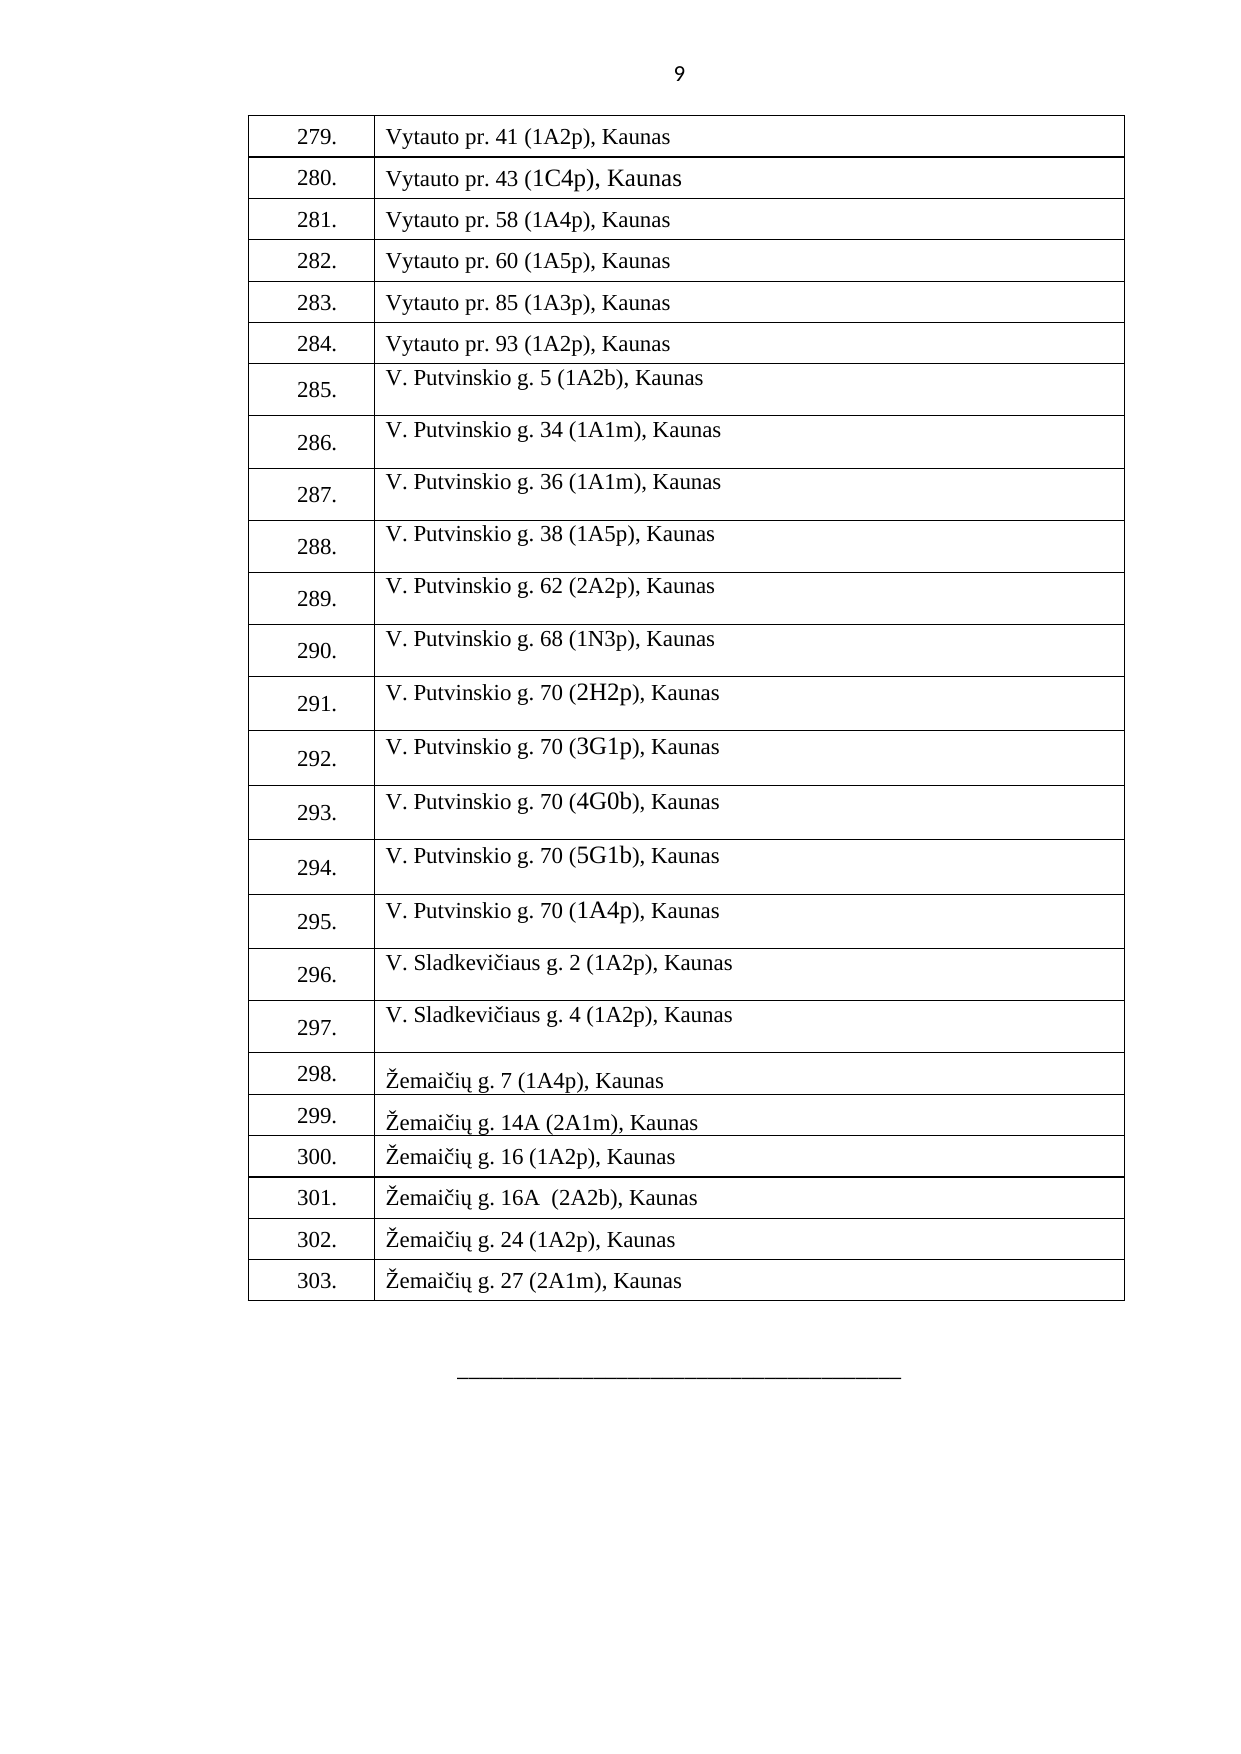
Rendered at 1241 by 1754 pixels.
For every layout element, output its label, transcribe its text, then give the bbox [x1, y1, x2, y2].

table_cell Žemaičių g. 16 (1A2p), Kaunas [375, 1136, 1124, 1176]
table_cell Vytauto pr. 93 (1A2p), Kaunas [375, 323, 1124, 363]
table_cell V. Putvinskio g. 38 (1A5p), Kaunas [375, 521, 1124, 572]
table_cell [249, 416, 374, 467]
table_cell Vytauto pr. 43 (1C4p), Kaunas [375, 158, 1124, 198]
table_cell [249, 840, 374, 894]
table_cell V. Putvinskio g. 36 (1A1m), Kaunas [375, 469, 1124, 519]
table_cell [249, 521, 374, 572]
table_cell [249, 786, 374, 839]
table_cell [249, 731, 374, 785]
table_cell V. Putvinskio g. 70 (3G1p), Kaunas [375, 731, 1124, 785]
table_cell [249, 364, 374, 415]
table_cell Žemaičių g. 27 (2A1m), Kaunas [375, 1260, 1124, 1300]
text _______________________________________ [177, 1354, 1181, 1382]
table_cell [249, 116, 374, 156]
table_cell [249, 323, 374, 363]
table_cell V. Putvinskio g. 70 (4G0b), Kaunas [375, 786, 1124, 839]
table_cell V. Putvinskio g. 70 (2H2p), Kaunas [375, 677, 1124, 730]
table_cell V. Putvinskio g. 34 (1A1m), Kaunas [375, 416, 1124, 467]
table_cell [249, 1136, 374, 1176]
table_cell [249, 1178, 374, 1218]
table_cell Žemaičių g. 24 (1A2p), Kaunas [375, 1219, 1124, 1259]
table_cell [249, 1095, 374, 1135]
table_cell V. Putvinskio g. 62 (2A2p), Kaunas [375, 573, 1124, 624]
table_cell [249, 1219, 374, 1259]
table_cell Žemaičių g. 7 (1A4p), Kaunas [375, 1053, 1124, 1094]
table_cell V. Putvinskio g. 70 (1A4p), Kaunas [375, 895, 1124, 948]
table_cell Vytauto pr. 41 (1A2p), Kaunas [375, 116, 1124, 156]
table_cell Žemaičių g. 14A (2A1m), Kaunas [375, 1095, 1124, 1135]
table_cell [249, 1001, 374, 1052]
table_cell Vytauto pr. 85 (1A3p), Kaunas [375, 282, 1124, 322]
table_cell Vytauto pr. 60 (1A5p), Kaunas [375, 240, 1124, 281]
table_cell [249, 469, 374, 519]
table_cell V. Putvinskio g. 5 (1A2b), Kaunas [375, 364, 1124, 415]
table_cell Vytauto pr. 58 (1A4p), Kaunas [375, 199, 1124, 239]
table_cell [249, 158, 374, 198]
table_cell [249, 949, 374, 1000]
table_cell [249, 677, 374, 730]
table_cell [249, 895, 374, 948]
table_cell V. Sladkevičiaus g. 2 (1A2p), Kaunas [375, 949, 1124, 1000]
table_cell V. Sladkevičiaus g. 4 (1A2p), Kaunas [375, 1001, 1124, 1052]
table_cell [249, 1260, 374, 1300]
table_cell [249, 625, 374, 676]
table_cell [249, 1053, 374, 1094]
table_cell V. Putvinskio g. 70 (5G1b), Kaunas [375, 840, 1124, 894]
table_cell [249, 240, 374, 281]
table_cell Žemaičių g. 16A (2A2b), Kaunas [375, 1178, 1124, 1218]
table_cell [249, 573, 374, 624]
table_cell [249, 282, 374, 322]
table_cell [249, 199, 374, 239]
table_cell V. Putvinskio g. 68 (1N3p), Kaunas [375, 625, 1124, 676]
